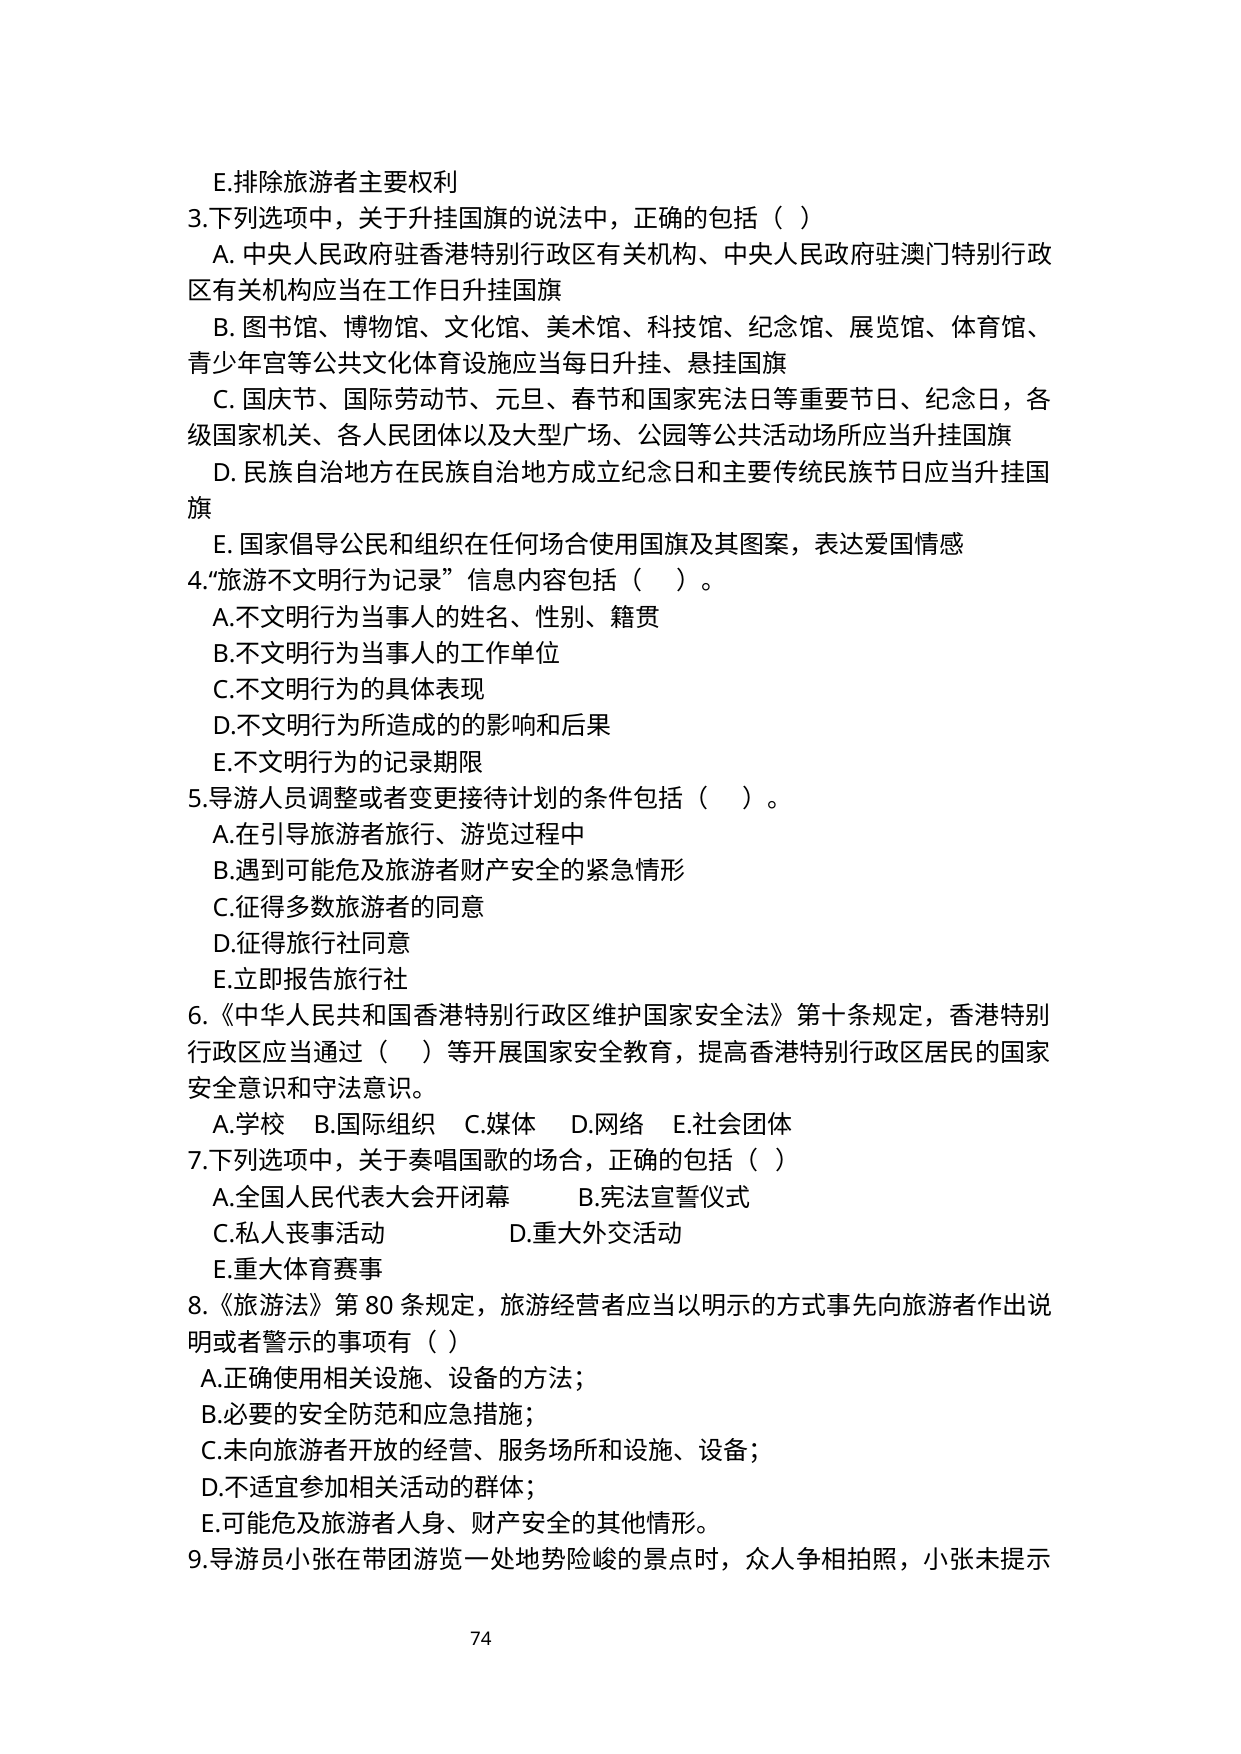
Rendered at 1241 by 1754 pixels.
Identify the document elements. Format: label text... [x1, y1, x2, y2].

text 6.《中华人民共和国香港特别行政区维护国家安全法》第十条规定，香港特别行政区应当通过（ ）等开展国家安全教育，提高香港特别行政区居民的国家安全意识和守法意识。 [187, 996, 1053, 1104]
text B.不文明行为当事人的工作单位 [187, 633, 1053, 669]
text D.不文明行为所造成的的影响和后果 [187, 706, 1053, 742]
text C. 国庆节、国际劳动节、元旦、春节和国家宪法日等重要节日、纪念日，各级国家机关、各人民团体以及大型广场、公园等公共活动场所应当升挂国旗 [187, 379, 1053, 452]
text 4.“旅游不文明行为记录”信息内容包括（ ）。 [187, 561, 1053, 597]
text C.私人丧事活动 D.重大外交活动 [187, 1213, 1053, 1249]
text 5.导游人员调整或者变更接待计划的条件包括（ ）。 [187, 778, 1053, 814]
text B.遇到可能危及旅游者财产安全的紧急情形 [187, 851, 1053, 887]
text 8.《旅游法》第 80 条规定，旅游经营者应当以明示的方式事先向旅游者作出说明或者警示的事项有（ ） A.正确使用相关设施、设备的方法； B.必要的安全防范和应急措施； C.未向旅游者开放的经营、服务场所和设施、设备； D.不适宜参加相关活动的群体； E.可能危及旅游者人身、财产安全的其他情形。 [187, 1286, 1053, 1539]
text 7.下列选项中，关于奏唱国歌的场合，正确的包括（ ） [187, 1141, 1053, 1177]
text B. 图书馆、博物馆、文化馆、美术馆、科技馆、纪念馆、展览馆、体育馆、青少年宫等公共文化体育设施应当每日升挂、悬挂国旗 [187, 307, 1053, 379]
text E.排除旅游者主要权利 [187, 162, 1053, 198]
text A.全国人民代表大会开闭幕 B.宪法宣誓仪式 [187, 1177, 1053, 1213]
text E.重大体育赛事 [187, 1249, 1053, 1286]
text E.立即报告旅行社 [187, 959, 1053, 996]
text A.在引导旅游者旅行、游览过程中 [187, 814, 1053, 851]
text A. 中央人民政府驻香港特别行政区有关机构、中央人民政府驻澳门特别行政区有关机构应当在工作日升挂国旗 [187, 234, 1053, 307]
text A.不文明行为当事人的姓名、性别、籍贯 [187, 597, 1053, 633]
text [187, 1539, 1053, 1576]
text 3.下列选项中，关于升挂国旗的说法中，正确的包括（ ） [187, 198, 1053, 234]
text A.学校 B.国际组织 C.媒体 D.网络 E.社会团体 [187, 1104, 1053, 1141]
text E.不文明行为的记录期限 [187, 742, 1053, 778]
text D.征得旅行社同意 [187, 923, 1053, 959]
text E. 国家倡导公民和组织在任何场合使用国旗及其图案，表达爱国情感 [187, 524, 1053, 561]
text C.不文明行为的具体表现 [187, 669, 1053, 706]
text C.征得多数旅游者的同意 [187, 887, 1053, 923]
text D. 民族自治地方在民族自治地方成立纪念日和主要传统民族节日应当升挂国旗 [187, 452, 1053, 524]
